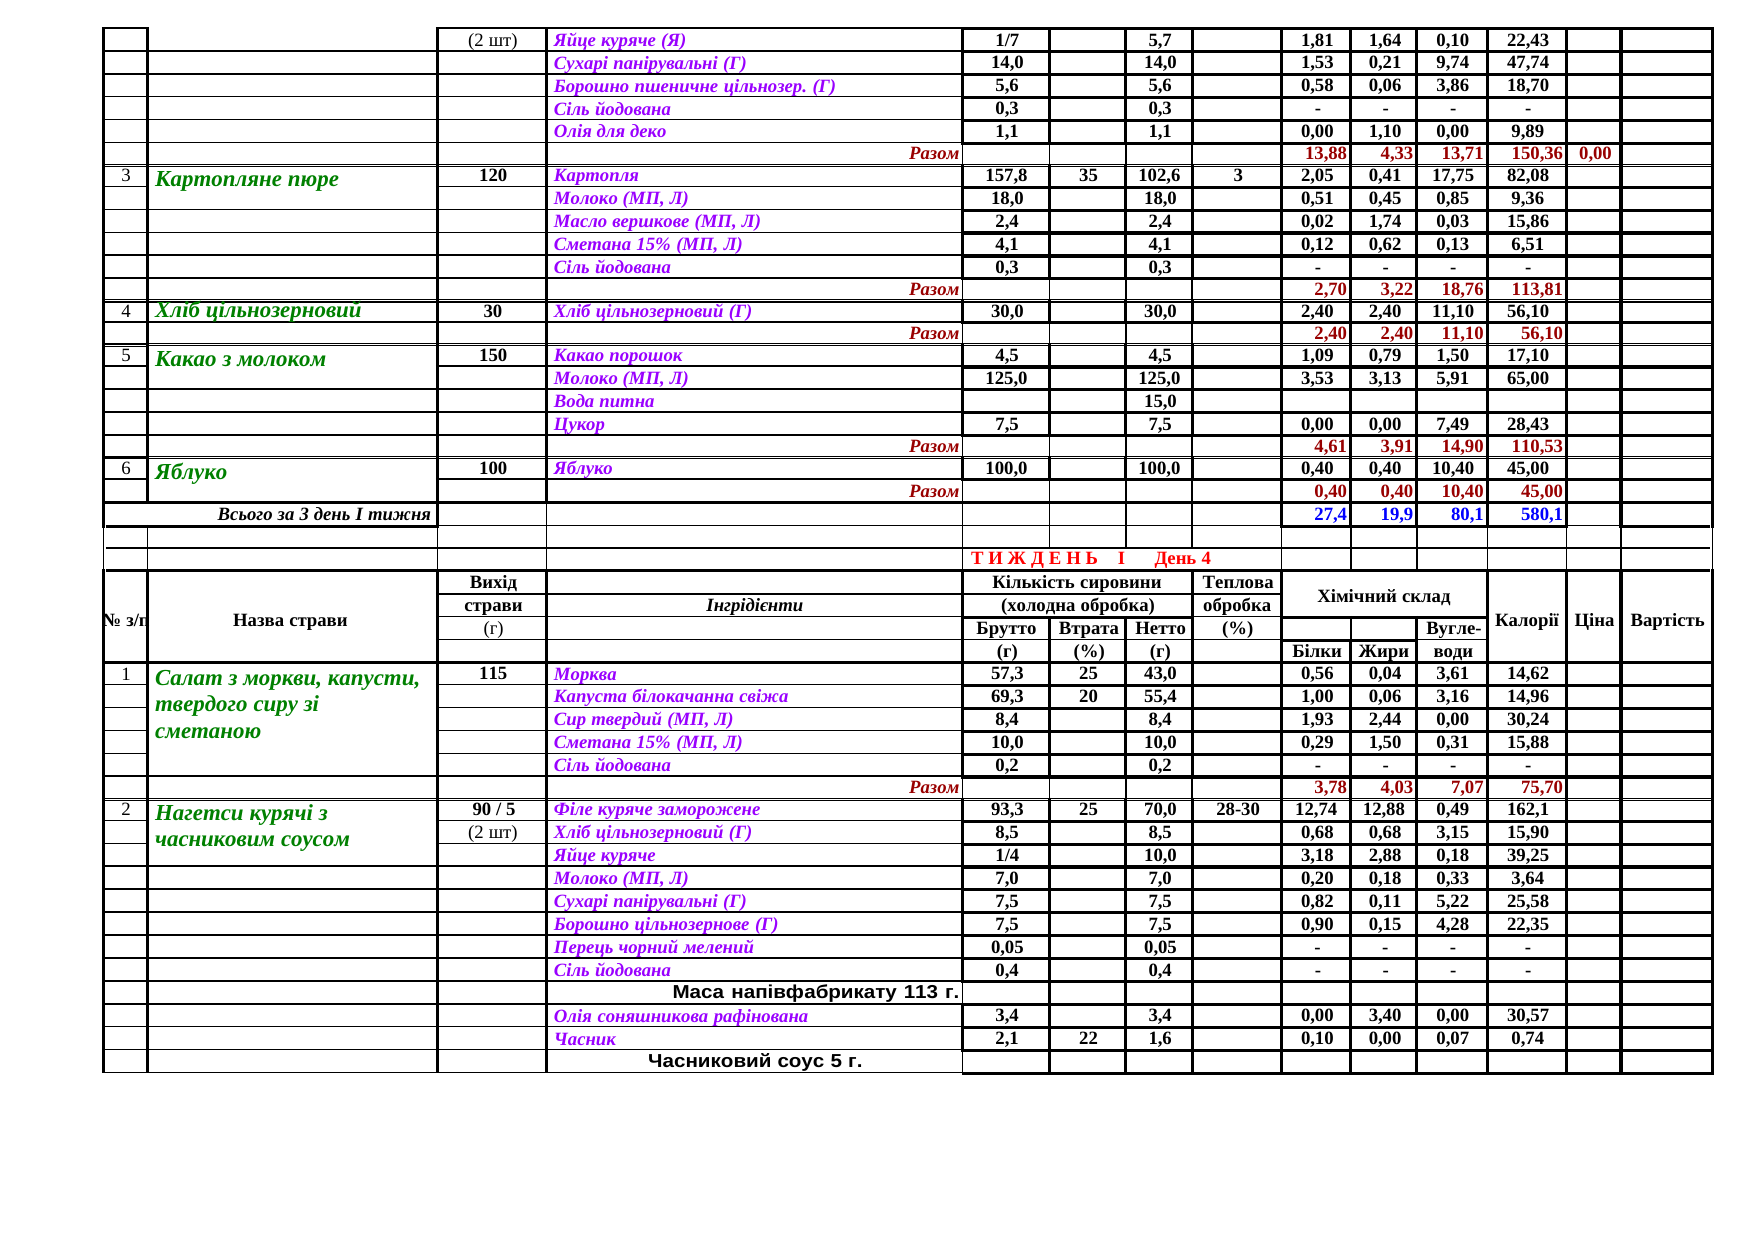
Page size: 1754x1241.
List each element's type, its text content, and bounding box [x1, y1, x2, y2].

table_cell 18,76 [1418, 280, 1486, 299]
table_cell (г) [439, 617, 545, 639]
table_cell [1568, 779, 1619, 797]
table_cell Сіль йодована [548, 97, 961, 119]
table_cell [1194, 122, 1280, 142]
table_cell 7,49 [1418, 414, 1486, 434]
table_cell Яйце куряче [548, 844, 961, 865]
table_cell [1050, 504, 1125, 525]
table_cell 2,70 [1283, 280, 1349, 299]
table_cell [1623, 983, 1711, 1003]
table_cell [1623, 346, 1711, 365]
table_cell - [1489, 258, 1565, 277]
table_cell 0,40 [1283, 481, 1349, 501]
table_cell 3,16 [1418, 687, 1486, 707]
table_cell 1,74 [1352, 212, 1415, 231]
table_cell [1567, 549, 1620, 569]
table_cell 13,88 [1283, 145, 1349, 164]
table_cell [1194, 869, 1280, 888]
table_header [149, 27, 436, 50]
table_cell [1127, 983, 1191, 1003]
table_cell 6,51 [1489, 235, 1565, 254]
table_cell [149, 323, 436, 343]
table_cell [1418, 549, 1487, 569]
table_cell Вихід [439, 572, 545, 593]
table_cell [105, 1027, 146, 1049]
table_cell [963, 324, 1049, 343]
table_cell 7,0 [1127, 869, 1191, 888]
table_cell [1623, 99, 1711, 119]
table_cell [963, 983, 1048, 1003]
table_cell - [1352, 937, 1415, 957]
table_cell 4,61 [1283, 437, 1349, 456]
table_cell [547, 549, 962, 569]
table_cell 0,00 [1418, 710, 1486, 729]
table_cell 0,40 [1352, 481, 1415, 501]
table_cell [1623, 756, 1711, 775]
table_cell 115 [439, 664, 545, 684]
table_cell [1352, 619, 1415, 639]
table_cell Всього за 3 день І тижня [105, 504, 436, 525]
table_cell [149, 936, 436, 957]
table_cell [1051, 53, 1124, 73]
table_cell 3,18 [1283, 846, 1349, 865]
table_cell [105, 754, 146, 775]
table_cell [1568, 122, 1619, 142]
table_cell 1,53 [1283, 53, 1349, 73]
table_cell [1568, 303, 1619, 321]
table_cell [1623, 801, 1711, 819]
table_cell 0,12 [1283, 235, 1349, 254]
table_cell [105, 731, 146, 752]
table_cell [1194, 1006, 1280, 1026]
table_cell Морква [548, 664, 961, 684]
table_cell [439, 436, 545, 456]
table_cell 0,4 [1127, 960, 1191, 980]
table_cell [1568, 891, 1619, 911]
table_cell Вартість [1623, 569, 1711, 661]
table_cell 0,21 [1352, 53, 1415, 73]
table_cell 0,62 [1352, 235, 1415, 254]
table_cell 7,5 [1127, 891, 1191, 911]
table_cell [1051, 303, 1124, 321]
table_cell 14,0 [964, 53, 1048, 73]
table_cell [1568, 823, 1619, 842]
table_cell [439, 1027, 545, 1049]
table_cell 0,51 [1283, 189, 1349, 208]
table_cell Сметана 15% (МП, Л) [548, 731, 961, 752]
table_cell [439, 52, 545, 73]
table_cell [439, 97, 545, 119]
table_cell 28-30 [1194, 801, 1280, 819]
table_cell [1568, 1029, 1619, 1049]
table_cell [1050, 280, 1125, 299]
table_cell [1623, 779, 1711, 797]
table_cell (г) [964, 640, 1048, 661]
table_cell Інгрідієнти [548, 595, 961, 616]
table_cell 0,82 [1283, 891, 1349, 911]
table_cell [149, 959, 436, 980]
table_cell Нетто [1127, 619, 1191, 639]
table_cell Філе куряче заморожене [548, 801, 961, 819]
table_cell [105, 52, 146, 73]
table_cell Білки [1283, 642, 1349, 661]
table_cell - [1352, 99, 1415, 119]
table_cell [1623, 891, 1711, 911]
table_cell [1194, 235, 1280, 254]
table_cell [105, 75, 146, 96]
table_cell 110,53 [1489, 437, 1565, 456]
table_cell 0,49 [1418, 801, 1486, 819]
table_cell Маса напівфабрикату 113 г. [548, 982, 962, 1003]
table_cell 7,5 [964, 914, 1048, 934]
table_cell [1051, 391, 1124, 411]
table_cell - [1418, 756, 1486, 775]
table_cell 0,15 [1352, 914, 1415, 934]
table_cell 2,40 [1352, 324, 1415, 343]
table_cell [105, 959, 146, 980]
table_cell - [1489, 960, 1565, 980]
table_cell 150,36 [1489, 145, 1565, 164]
table_cell [1051, 122, 1124, 142]
table_cell [1127, 324, 1191, 343]
table_cell 15,90 [1489, 823, 1565, 842]
table_cell Сухарі панірувальні (Г) [548, 890, 961, 911]
table_header 1/7 [964, 30, 1048, 50]
table_cell [1568, 391, 1619, 411]
table_cell [1352, 528, 1416, 547]
table_cell [1623, 145, 1711, 164]
table_cell 15,0 [1127, 391, 1191, 411]
table_cell Салат з моркви, капусти, твердого сиру зі сметаною [149, 664, 436, 775]
table_cell [105, 890, 146, 911]
table_cell [1418, 528, 1487, 547]
table_cell [1051, 346, 1124, 365]
table_cell 7,5 [964, 414, 1048, 434]
table_cell Олія соняшникова рафінована [548, 1005, 961, 1026]
table_cell [1623, 258, 1711, 277]
table_cell 18,0 [964, 189, 1048, 208]
table_cell [1051, 369, 1124, 388]
table_cell [1051, 189, 1124, 208]
table_cell [439, 1050, 545, 1072]
table_cell 0,04 [1352, 664, 1415, 684]
table_cell [963, 526, 1049, 547]
table_cell Борошно пшеничне цільнозер. (Г) [548, 75, 961, 96]
table_cell [1568, 504, 1619, 525]
table_cell [1194, 459, 1280, 478]
table_cell 10,0 [1127, 846, 1191, 865]
table_cell 2 [105, 801, 146, 819]
table_cell [1051, 823, 1124, 842]
table_cell [105, 390, 146, 411]
table_cell 157,8 [964, 167, 1048, 186]
table_cell [1568, 437, 1619, 456]
table_cell 0,02 [1283, 212, 1349, 231]
table_cell 0,45 [1352, 189, 1415, 208]
table_cell [105, 436, 146, 456]
table_cell 82,08 [1489, 167, 1565, 186]
table_cell [1568, 733, 1619, 752]
table_cell 3,64 [1489, 869, 1565, 888]
table_cell Хліб цільнозерновий (Г) [548, 303, 961, 321]
table_cell 1,1 [1127, 122, 1191, 142]
table_cell [1194, 710, 1280, 729]
table_cell [149, 1027, 436, 1049]
table_cell 1 [105, 664, 146, 684]
table_cell 3 [105, 167, 146, 186]
table_cell Брутто [964, 619, 1048, 639]
table_cell [1127, 481, 1191, 501]
table_cell 4 [105, 303, 146, 321]
table_cell Олія для деко [548, 120, 961, 142]
table_cell [963, 481, 1049, 501]
table_cell 7,07 [1418, 779, 1486, 797]
table_cell [149, 436, 436, 456]
table_cell [1568, 756, 1619, 775]
table_header 1,81 [1283, 30, 1349, 50]
table_cell 45,00 [1489, 481, 1565, 501]
table_cell 0,33 [1418, 869, 1486, 888]
table_cell 56,10 [1489, 324, 1565, 343]
table_cell [1283, 983, 1349, 1003]
table_cell [1623, 189, 1711, 208]
table_cell Разом [548, 480, 962, 501]
table_cell 7,5 [1127, 914, 1191, 934]
table_cell [104, 547, 147, 569]
table_cell [439, 504, 546, 525]
table_cell Сіль йодована [548, 754, 961, 775]
table_cell [548, 640, 961, 661]
table_cell 17,75 [1418, 167, 1486, 186]
table_cell 90 / 5 [439, 801, 545, 819]
table_cell [149, 97, 436, 119]
table_cell [1623, 937, 1711, 957]
table_cell 0,3 [964, 258, 1048, 277]
table_cell [1193, 504, 1280, 525]
table_cell [1051, 99, 1124, 119]
table_cell [149, 233, 436, 254]
table_cell 2,4 [1127, 212, 1191, 231]
table_cell [439, 685, 545, 707]
table_cell [1193, 437, 1280, 456]
table_cell Разом [548, 436, 962, 456]
table_cell 9,74 [1418, 53, 1486, 73]
table_cell [149, 279, 436, 299]
table_cell 11,10 [1418, 324, 1486, 343]
table_cell [1623, 960, 1711, 980]
table_cell [1623, 869, 1711, 888]
table_cell 0,00 [1418, 1006, 1486, 1026]
table_cell - [1283, 99, 1349, 119]
table_cell 0,2 [964, 756, 1048, 775]
table_cell [439, 959, 545, 980]
table_cell Теплова [1194, 572, 1280, 593]
table_cell 2,4 [964, 212, 1048, 231]
table_cell 0,3 [1127, 99, 1191, 119]
table_cell [1194, 189, 1280, 208]
table_cell [1193, 779, 1280, 797]
table_cell 57,3 [964, 664, 1048, 684]
table_cell Разом [548, 323, 962, 343]
table_cell 47,74 [1489, 53, 1565, 73]
table_cell Ціна [1568, 572, 1619, 661]
table_cell [1194, 346, 1280, 365]
table_cell [1568, 235, 1619, 254]
table_cell [1127, 779, 1191, 797]
table_cell (холодна обробка) [964, 595, 1191, 616]
table_cell 0,85 [1418, 189, 1486, 208]
table_cell [439, 936, 545, 957]
table_cell [149, 256, 436, 277]
table_cell - [1418, 960, 1486, 980]
table_cell 10,40 [1418, 481, 1486, 501]
table_cell 3,15 [1418, 823, 1486, 842]
table_cell [105, 210, 146, 231]
table_cell [1568, 189, 1619, 208]
table_cell - [1489, 99, 1565, 119]
table_cell [1194, 846, 1280, 865]
table_cell [439, 143, 545, 164]
table_cell [105, 279, 146, 299]
table_cell 93,3 [964, 801, 1048, 819]
table_cell 28,43 [1489, 414, 1565, 434]
table_cell Картопля [548, 167, 961, 186]
table_cell 0,03 [1418, 212, 1486, 231]
table_cell [1568, 710, 1619, 729]
table_cell Какао порошок [548, 346, 961, 365]
table_cell [149, 982, 436, 1003]
table_cell [1568, 960, 1619, 980]
table_cell [1194, 414, 1280, 434]
table_cell [1489, 1052, 1565, 1072]
table_cell [547, 526, 962, 547]
table_cell [1127, 526, 1191, 547]
table_cell [105, 685, 146, 707]
table_cell [105, 187, 146, 208]
table_cell [149, 777, 436, 797]
table_cell 25 [1051, 801, 1124, 819]
table_cell [1193, 145, 1280, 164]
table_cell [964, 391, 1048, 411]
table_cell [1623, 324, 1711, 343]
table_cell [1623, 369, 1711, 388]
table_cell [1193, 481, 1280, 501]
table_cell води [1418, 640, 1486, 661]
table_cell 14,96 [1489, 687, 1565, 707]
table_cell 1,09 [1283, 346, 1349, 365]
table_cell (г) [1127, 640, 1191, 661]
table_cell [1623, 212, 1711, 231]
table_cell [1050, 526, 1125, 547]
table_cell [149, 210, 436, 231]
table_cell [1418, 391, 1486, 411]
table_cell [439, 413, 545, 434]
table_cell 1,6 [1127, 1029, 1191, 1049]
table_cell 0,29 [1283, 733, 1349, 752]
table_cell [439, 913, 545, 934]
table_cell [1622, 547, 1712, 569]
table_cell 100,0 [1127, 459, 1191, 478]
table_cell Хліб цільнозерновий [149, 303, 436, 321]
table_cell 18,0 [1127, 189, 1191, 208]
table_cell [149, 913, 436, 934]
table_cell [1623, 1006, 1711, 1026]
table_cell [439, 256, 545, 277]
table_cell 0,11 [1352, 891, 1415, 911]
table_cell Сухарі панірувальні (Г) [548, 52, 961, 73]
table_cell 0,00 [1283, 1006, 1349, 1026]
table_cell [149, 120, 436, 142]
table_cell 27,4 [1283, 504, 1349, 525]
table_cell - [1283, 960, 1349, 980]
table_cell 3,86 [1418, 76, 1486, 96]
table_cell [1051, 258, 1124, 277]
table_cell 12,88 [1352, 801, 1415, 819]
table_cell [1194, 756, 1280, 775]
table_cell 0,05 [964, 937, 1048, 957]
table_cell Вугле- [1418, 619, 1486, 639]
table_cell 30 [439, 303, 545, 321]
table_cell 11,10 [1418, 303, 1486, 321]
table_cell 100,0 [964, 459, 1048, 478]
table_cell [1489, 391, 1565, 411]
table_cell 100 [439, 459, 545, 478]
table_cell [1568, 664, 1619, 684]
table_cell - [1352, 960, 1415, 980]
table_cell 0,90 [1283, 914, 1349, 934]
table_cell Капуста білокачанна свіжа [548, 685, 961, 707]
table_cell 125,0 [964, 369, 1048, 388]
table_cell 0,00 [1568, 145, 1619, 164]
table_cell Разом [548, 143, 962, 164]
table_cell 10,0 [1127, 733, 1191, 752]
table_header [1623, 30, 1711, 50]
table_cell [439, 731, 545, 752]
table_cell [439, 390, 545, 411]
table_cell [1051, 937, 1124, 957]
table_cell [149, 413, 436, 434]
table_cell [1568, 167, 1619, 186]
table_cell [1568, 983, 1619, 1003]
table_cell [105, 367, 146, 388]
table_cell [1623, 391, 1711, 411]
table_cell Сметана 15% (МП, Л) [548, 233, 961, 254]
table_cell [1051, 212, 1124, 231]
table_cell [105, 936, 146, 957]
table_header [1568, 30, 1619, 50]
table_cell [149, 1005, 436, 1026]
table_cell 22,35 [1489, 914, 1565, 934]
table_cell [439, 754, 545, 775]
table_cell 3,4 [964, 1006, 1048, 1026]
table_cell [104, 526, 147, 547]
table_cell [1194, 391, 1280, 411]
table_cell Молоко (МП, Л) [548, 187, 961, 208]
table_cell [1050, 145, 1125, 164]
table_header 0,10 [1418, 30, 1486, 50]
table_header [105, 29, 146, 50]
table_cell [439, 777, 545, 797]
table_cell 55,4 [1127, 687, 1191, 707]
table_cell 0,4 [964, 960, 1048, 980]
table_cell 12,74 [1283, 801, 1349, 819]
table_cell [105, 777, 146, 797]
table_cell [149, 75, 436, 96]
table_cell [1623, 303, 1711, 321]
table_cell [1568, 212, 1619, 231]
table_cell 15,86 [1489, 212, 1565, 231]
table_cell [149, 867, 436, 888]
table_cell 0,31 [1418, 733, 1486, 752]
table_cell [1352, 983, 1415, 1003]
table_cell - [1283, 937, 1349, 957]
table_cell [149, 143, 436, 164]
table_cell Какао з молоком [149, 346, 436, 388]
table_cell 3,13 [1352, 369, 1415, 388]
table_cell 0,74 [1489, 1029, 1565, 1049]
table_header 5,7 [1127, 30, 1191, 50]
table_cell 7,5 [964, 891, 1048, 911]
table_cell 1,50 [1352, 733, 1415, 752]
table_cell [1283, 1052, 1349, 1072]
table_cell 8,5 [1127, 823, 1191, 842]
table_cell - [1418, 99, 1486, 119]
table_cell 0,3 [964, 99, 1048, 119]
table_cell [1623, 1052, 1711, 1072]
table_cell [1568, 414, 1619, 434]
table_cell [1623, 122, 1711, 142]
table_cell 10,0 [964, 733, 1048, 752]
table_cell [105, 708, 146, 729]
table_cell 5 [105, 347, 146, 365]
table_header Яйце куряче (Я) [548, 29, 961, 50]
table_cell [1194, 1052, 1280, 1072]
table_cell [439, 210, 545, 231]
table_cell страви [439, 595, 545, 616]
table_cell 4,5 [1127, 346, 1191, 365]
table_cell [1051, 914, 1124, 934]
table_cell 150 [439, 346, 545, 365]
table_cell [439, 890, 545, 911]
table_cell 30,0 [1127, 303, 1191, 321]
table_cell [1622, 525, 1712, 547]
table_cell 3,61 [1418, 664, 1486, 684]
table_cell [1623, 459, 1711, 478]
table_cell [1568, 324, 1619, 343]
table_cell 69,3 [964, 687, 1048, 707]
table_cell Часник [548, 1027, 961, 1049]
table_cell 9,36 [1489, 189, 1565, 208]
table_cell [1488, 528, 1566, 547]
table_cell [105, 143, 146, 164]
table_cell [1051, 459, 1124, 478]
table_cell [439, 1005, 545, 1026]
table_cell [438, 549, 546, 569]
table_cell [1488, 549, 1566, 569]
table_cell [439, 279, 545, 299]
table_cell [1194, 937, 1280, 957]
table_cell [1193, 280, 1280, 299]
table_cell [1283, 391, 1349, 411]
table_cell [1623, 235, 1711, 254]
table_cell 7,0 [964, 869, 1048, 888]
table_cell [1352, 549, 1416, 569]
table_cell [439, 323, 545, 343]
table_cell [1050, 481, 1125, 501]
table_cell [1051, 983, 1124, 1003]
table_header 1,64 [1352, 30, 1415, 50]
table_cell 30,57 [1489, 1006, 1565, 1026]
table_cell [1623, 437, 1711, 456]
table_cell 2,40 [1283, 324, 1349, 343]
table_cell [1051, 76, 1124, 96]
table_cell [1568, 801, 1619, 819]
table_cell 0,18 [1418, 846, 1486, 865]
table_cell [148, 549, 437, 569]
table_cell 14,0 [1127, 53, 1191, 73]
table_cell [1568, 846, 1619, 865]
table_cell [148, 528, 437, 547]
table_cell 3,78 [1283, 779, 1349, 797]
table_cell [105, 413, 146, 434]
table_cell [1418, 1052, 1486, 1072]
table_cell [1623, 414, 1711, 434]
table_cell 8,4 [964, 710, 1048, 729]
table_cell 1,10 [1352, 122, 1415, 142]
table_cell [1051, 1006, 1124, 1026]
table_cell [1623, 481, 1711, 501]
table_cell [1194, 664, 1280, 684]
table_cell 7,5 [1127, 414, 1191, 434]
table_cell [1567, 526, 1620, 547]
table_cell 65,00 [1489, 369, 1565, 388]
table_header [1051, 30, 1124, 50]
table_cell Сіль йодована [548, 256, 961, 277]
table_cell [105, 913, 146, 934]
table_cell 4,33 [1352, 145, 1415, 164]
table_cell [1194, 640, 1280, 661]
table_cell [963, 504, 1049, 525]
table_cell - [1352, 756, 1415, 775]
table_cell Разом [548, 777, 962, 797]
table_cell [1623, 914, 1711, 934]
table_cell [1127, 1052, 1191, 1072]
table_cell 30,0 [964, 303, 1048, 321]
table_cell 0,06 [1352, 687, 1415, 707]
table_cell [105, 982, 146, 1003]
table_cell 45,00 [1489, 459, 1565, 478]
table_cell [1623, 664, 1711, 684]
table_cell [439, 233, 545, 254]
table_cell [1568, 1052, 1619, 1072]
table_cell [1194, 823, 1280, 842]
table_cell Картопляне пюре [149, 167, 436, 208]
table_cell - [1283, 258, 1349, 277]
table_cell [1623, 687, 1711, 707]
table_cell [105, 1050, 146, 1072]
table_cell [439, 640, 545, 661]
table_cell Вода питна [548, 390, 961, 411]
table_cell 120 [439, 167, 545, 186]
table_cell [1568, 459, 1619, 478]
table_cell [1418, 983, 1486, 1003]
table_cell 0,40 [1352, 459, 1415, 478]
table_cell [1194, 99, 1280, 119]
table_cell [1051, 756, 1124, 775]
table_cell 25,58 [1489, 891, 1565, 911]
table_cell [1623, 167, 1711, 186]
table_cell [1051, 960, 1124, 980]
table_cell [1568, 369, 1619, 388]
table_cell [1051, 1052, 1124, 1072]
table_header [1194, 30, 1280, 50]
table_cell [439, 982, 545, 1003]
table_cell [1352, 391, 1415, 411]
table_cell - [1352, 258, 1415, 277]
table_cell [1194, 687, 1280, 707]
table_cell Сир твердий (МП, Л) [548, 708, 961, 729]
table_cell Кількість сировини [964, 572, 1191, 593]
table_cell 102,6 [1127, 167, 1191, 186]
table_cell [547, 504, 962, 525]
table_cell 0,18 [1352, 869, 1415, 888]
table_cell [1623, 1029, 1711, 1049]
table_cell Масло вершкове (МП, Л) [548, 210, 961, 231]
table_cell Молоко (МП, Л) [548, 867, 961, 888]
table_cell 580,1 [1489, 504, 1565, 525]
table_cell 0,68 [1283, 823, 1349, 842]
table_cell 13,71 [1418, 145, 1486, 164]
table_cell 3,22 [1352, 280, 1415, 299]
table_cell 125,0 [1127, 369, 1191, 388]
table_cell [1623, 53, 1711, 73]
table_cell [1568, 258, 1619, 277]
table_cell 2,1 [964, 1029, 1048, 1049]
table_cell 113,81 [1489, 280, 1565, 299]
table_cell [1051, 235, 1124, 254]
table_cell 9,89 [1489, 122, 1565, 142]
table_cell - [1418, 258, 1486, 277]
table_cell [1623, 504, 1711, 525]
table_cell 30,24 [1489, 710, 1565, 729]
table_cell [1568, 1006, 1619, 1026]
table_cell 0,79 [1352, 346, 1415, 365]
table_cell [1127, 437, 1191, 456]
table_cell [1568, 76, 1619, 96]
table_cell 14,62 [1489, 664, 1565, 684]
table_cell 2,40 [1283, 303, 1349, 321]
table_cell 2,88 [1352, 846, 1415, 865]
table_cell [1623, 733, 1711, 752]
table_cell 0,00 [1283, 414, 1349, 434]
table_cell [149, 52, 436, 73]
table_cell 80,1 [1418, 504, 1486, 525]
table_cell [1352, 1052, 1415, 1072]
table_cell 14,90 [1418, 437, 1486, 456]
table_cell 4,1 [964, 235, 1048, 254]
table_cell 0,10 [1283, 1029, 1349, 1049]
table_cell 5,6 [1127, 76, 1191, 96]
table_cell [438, 526, 546, 547]
table_cell 70,0 [1127, 801, 1191, 819]
table_cell [149, 890, 436, 911]
table_cell 0,3 [1127, 258, 1191, 277]
table_cell [149, 390, 436, 411]
table_cell [1051, 710, 1124, 729]
table_cell [149, 1050, 436, 1072]
table_cell [105, 844, 146, 865]
table_cell 17,10 [1489, 346, 1565, 365]
table_cell [1568, 869, 1619, 888]
table_cell [1568, 280, 1619, 299]
table_cell 25 [1051, 664, 1124, 684]
table_cell обробка [1194, 595, 1280, 616]
table_cell [1050, 437, 1125, 456]
table_cell 3,53 [1283, 369, 1349, 388]
table_cell [1568, 346, 1619, 365]
table_cell [1282, 528, 1350, 547]
table_cell 1,00 [1283, 687, 1349, 707]
table_cell 5,22 [1418, 891, 1486, 911]
table_cell 1,50 [1418, 346, 1486, 365]
table_cell 0,13 [1418, 235, 1486, 254]
table_cell 0,41 [1352, 167, 1415, 186]
table_cell [1194, 369, 1280, 388]
table_cell Хімічний склад [1283, 572, 1486, 616]
table_cell [1489, 983, 1565, 1003]
table_cell 19,9 [1352, 504, 1415, 525]
table_cell Разом [548, 279, 962, 299]
table_cell [1194, 983, 1280, 1003]
table_cell [1568, 687, 1619, 707]
table_cell 18,70 [1489, 76, 1565, 96]
table_cell [105, 480, 146, 501]
table_cell 22 [1051, 1029, 1124, 1049]
table_cell (2 шт) [439, 821, 545, 842]
table_cell 1,1 [964, 122, 1048, 142]
table_cell 8,5 [964, 823, 1048, 842]
table_cell 35 [1051, 167, 1124, 186]
table_cell [1051, 414, 1124, 434]
table_cell 3 [1194, 167, 1280, 186]
table_cell 4,03 [1352, 779, 1415, 797]
table_cell [1193, 324, 1280, 343]
table_cell 0,00 [1352, 1029, 1415, 1049]
table_cell [1623, 710, 1711, 729]
table_cell [1568, 99, 1619, 119]
table_cell [105, 233, 146, 254]
table_cell 5,91 [1418, 369, 1486, 388]
table_cell 0,07 [1418, 1029, 1486, 1049]
table_cell [1050, 324, 1125, 343]
table_cell Т И Ж Д Е Н Ь І День 4 [963, 549, 1281, 569]
table_cell 8,4 [1127, 710, 1191, 729]
table_cell 5,6 [964, 76, 1048, 96]
table_cell Перець чорний мелений [548, 936, 961, 957]
table_cell 15,88 [1489, 733, 1565, 752]
table_cell [1623, 846, 1711, 865]
table_cell [439, 844, 545, 865]
table_cell 0,68 [1352, 823, 1415, 842]
table_cell 20 [1051, 687, 1124, 707]
table_cell [1194, 303, 1280, 321]
table_cell - [1489, 756, 1565, 775]
table_cell [105, 821, 146, 842]
table_cell [1194, 53, 1280, 73]
table_cell 4,5 [964, 346, 1048, 365]
table_cell № з/п [105, 570, 146, 661]
table_cell Яблуко [548, 459, 961, 478]
table_cell [1051, 733, 1124, 752]
table_cell 0,2 [1127, 756, 1191, 775]
table_cell [439, 708, 545, 729]
table_cell [1194, 914, 1280, 934]
table_cell [1127, 504, 1191, 525]
table_cell Втрата [1051, 619, 1124, 639]
table_cell [439, 120, 545, 142]
table_cell Цукор [548, 413, 961, 434]
table_cell 0,00 [1283, 122, 1349, 142]
table_cell [963, 779, 1049, 797]
table_cell [1568, 914, 1619, 934]
table_cell [1282, 549, 1350, 569]
table_cell [1283, 619, 1350, 639]
table_cell [963, 145, 1049, 164]
table_cell [1194, 212, 1280, 231]
table_cell 0,58 [1283, 76, 1349, 96]
table_cell [105, 323, 146, 343]
table_cell Часниковий соус 5 г. [548, 1050, 962, 1072]
table_cell [1194, 76, 1280, 96]
table_cell [1194, 1029, 1280, 1049]
table_cell 2,40 [1352, 303, 1415, 321]
table_cell 75,70 [1489, 779, 1565, 797]
table_cell [1127, 145, 1191, 164]
table_cell [1051, 869, 1124, 888]
table_cell [1623, 823, 1711, 842]
table_cell [105, 867, 146, 888]
table_cell Нагетси курячі з часниковим соусом [149, 801, 436, 865]
table_cell Жири [1352, 642, 1415, 661]
table_cell [439, 367, 545, 388]
table_cell [1127, 280, 1191, 299]
table_cell 3,4 [1127, 1006, 1191, 1026]
table_header (2 шт) [439, 29, 545, 50]
table_header 22,43 [1489, 30, 1565, 50]
table_cell 2,05 [1283, 167, 1349, 186]
table_cell [963, 280, 1049, 299]
table_cell 4,28 [1418, 914, 1486, 934]
table_cell 56,10 [1489, 303, 1565, 321]
table_cell 0,00 [1352, 414, 1415, 434]
table_cell 0,00 [1418, 122, 1486, 142]
table_cell Борошно цільнозернове (Г) [548, 913, 961, 934]
table_cell [1623, 76, 1711, 96]
table_cell - [1489, 937, 1565, 957]
table_cell 162,1 [1489, 801, 1565, 819]
table_cell Яблуко [149, 459, 436, 501]
table_cell [1623, 280, 1711, 299]
table_cell 1,93 [1283, 710, 1349, 729]
table_cell [105, 256, 146, 277]
table_cell [439, 867, 545, 888]
table_cell [1050, 779, 1125, 797]
table_cell [1194, 891, 1280, 911]
table_cell Хліб цільнозерновий (Г) [548, 821, 961, 842]
table_cell 0,20 [1283, 869, 1349, 888]
table_cell Калорії [1489, 572, 1565, 661]
table_cell 43,0 [1127, 664, 1191, 684]
table_cell [105, 120, 146, 142]
table_cell [1051, 891, 1124, 911]
table_cell - [1418, 937, 1486, 957]
table_cell [105, 1005, 146, 1026]
table_cell 0,56 [1283, 664, 1349, 684]
table_cell [1193, 526, 1281, 547]
table_cell [1194, 960, 1280, 980]
table_cell [1194, 733, 1280, 752]
table_cell [548, 572, 961, 593]
table_cell 1/4 [964, 846, 1048, 865]
table_cell 3,40 [1352, 1006, 1415, 1026]
table_cell [439, 480, 545, 501]
table_cell 0,05 [1127, 937, 1191, 957]
table_cell [963, 437, 1049, 456]
table_cell Молоко (МП, Л) [548, 367, 961, 388]
table_cell [963, 1052, 1048, 1072]
table_cell [548, 617, 961, 639]
table_cell (%) [1051, 640, 1124, 661]
table_cell 0,06 [1352, 76, 1415, 96]
table_cell 10,40 [1418, 459, 1486, 478]
table_cell 3,91 [1352, 437, 1415, 456]
table_cell 6 [105, 459, 146, 478]
table_cell [1051, 846, 1124, 865]
table_cell [439, 187, 545, 208]
table_cell Сіль йодована [548, 959, 961, 980]
table_cell - [1283, 756, 1349, 775]
table_cell [1194, 258, 1280, 277]
table_cell 2,44 [1352, 710, 1415, 729]
table_cell 0,40 [1283, 459, 1349, 478]
table_cell Назва страви [149, 572, 436, 661]
table_cell [105, 97, 146, 119]
table_cell [1568, 53, 1619, 73]
table_cell [1568, 937, 1619, 957]
table_cell 39,25 [1489, 846, 1565, 865]
table_cell [1568, 481, 1619, 501]
table_cell (%) [1194, 617, 1280, 639]
table_cell [439, 75, 545, 96]
table_cell 4,1 [1127, 235, 1191, 254]
